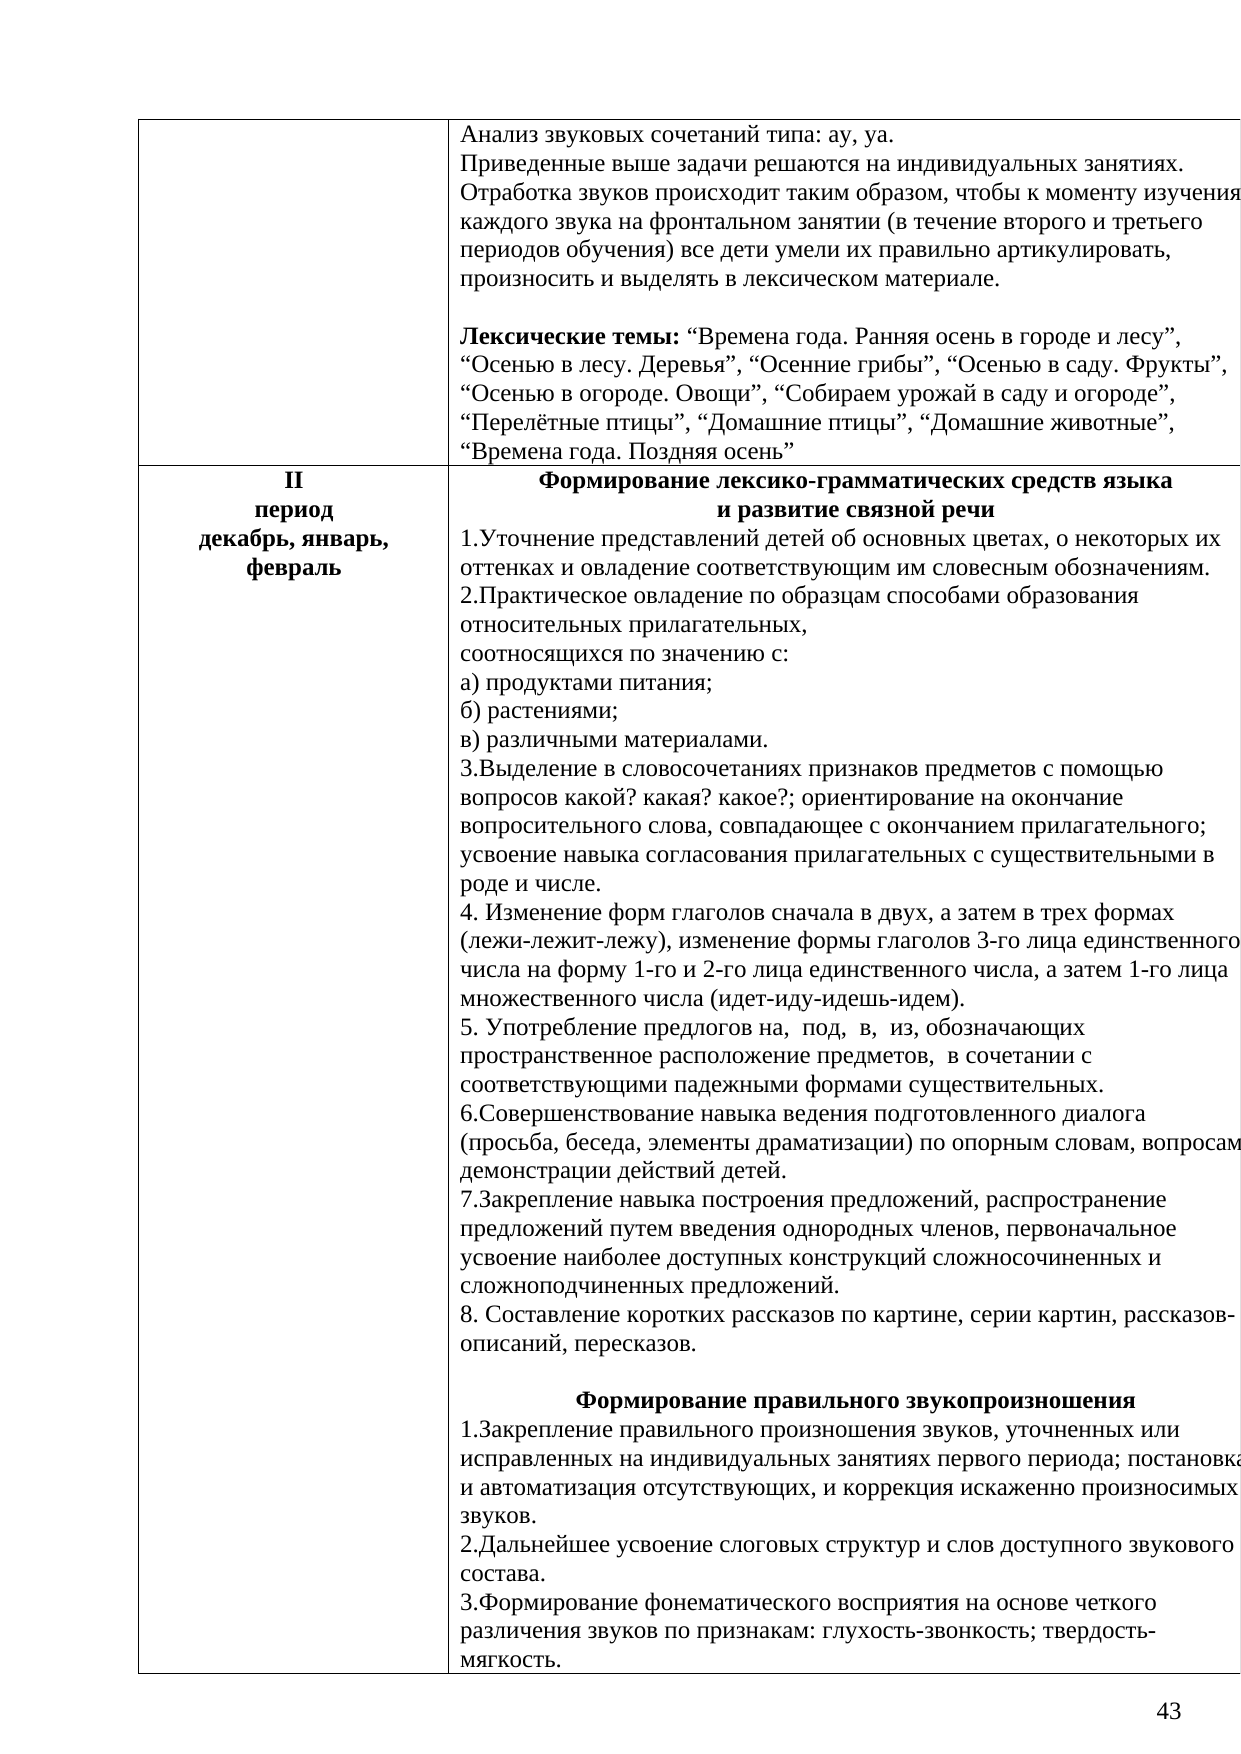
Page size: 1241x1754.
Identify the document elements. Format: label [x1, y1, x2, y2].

table_cell [139, 120, 448, 464]
table_cell [449, 120, 1240, 464]
table_cell [139, 466, 448, 1673]
table_cell [449, 466, 1240, 1673]
